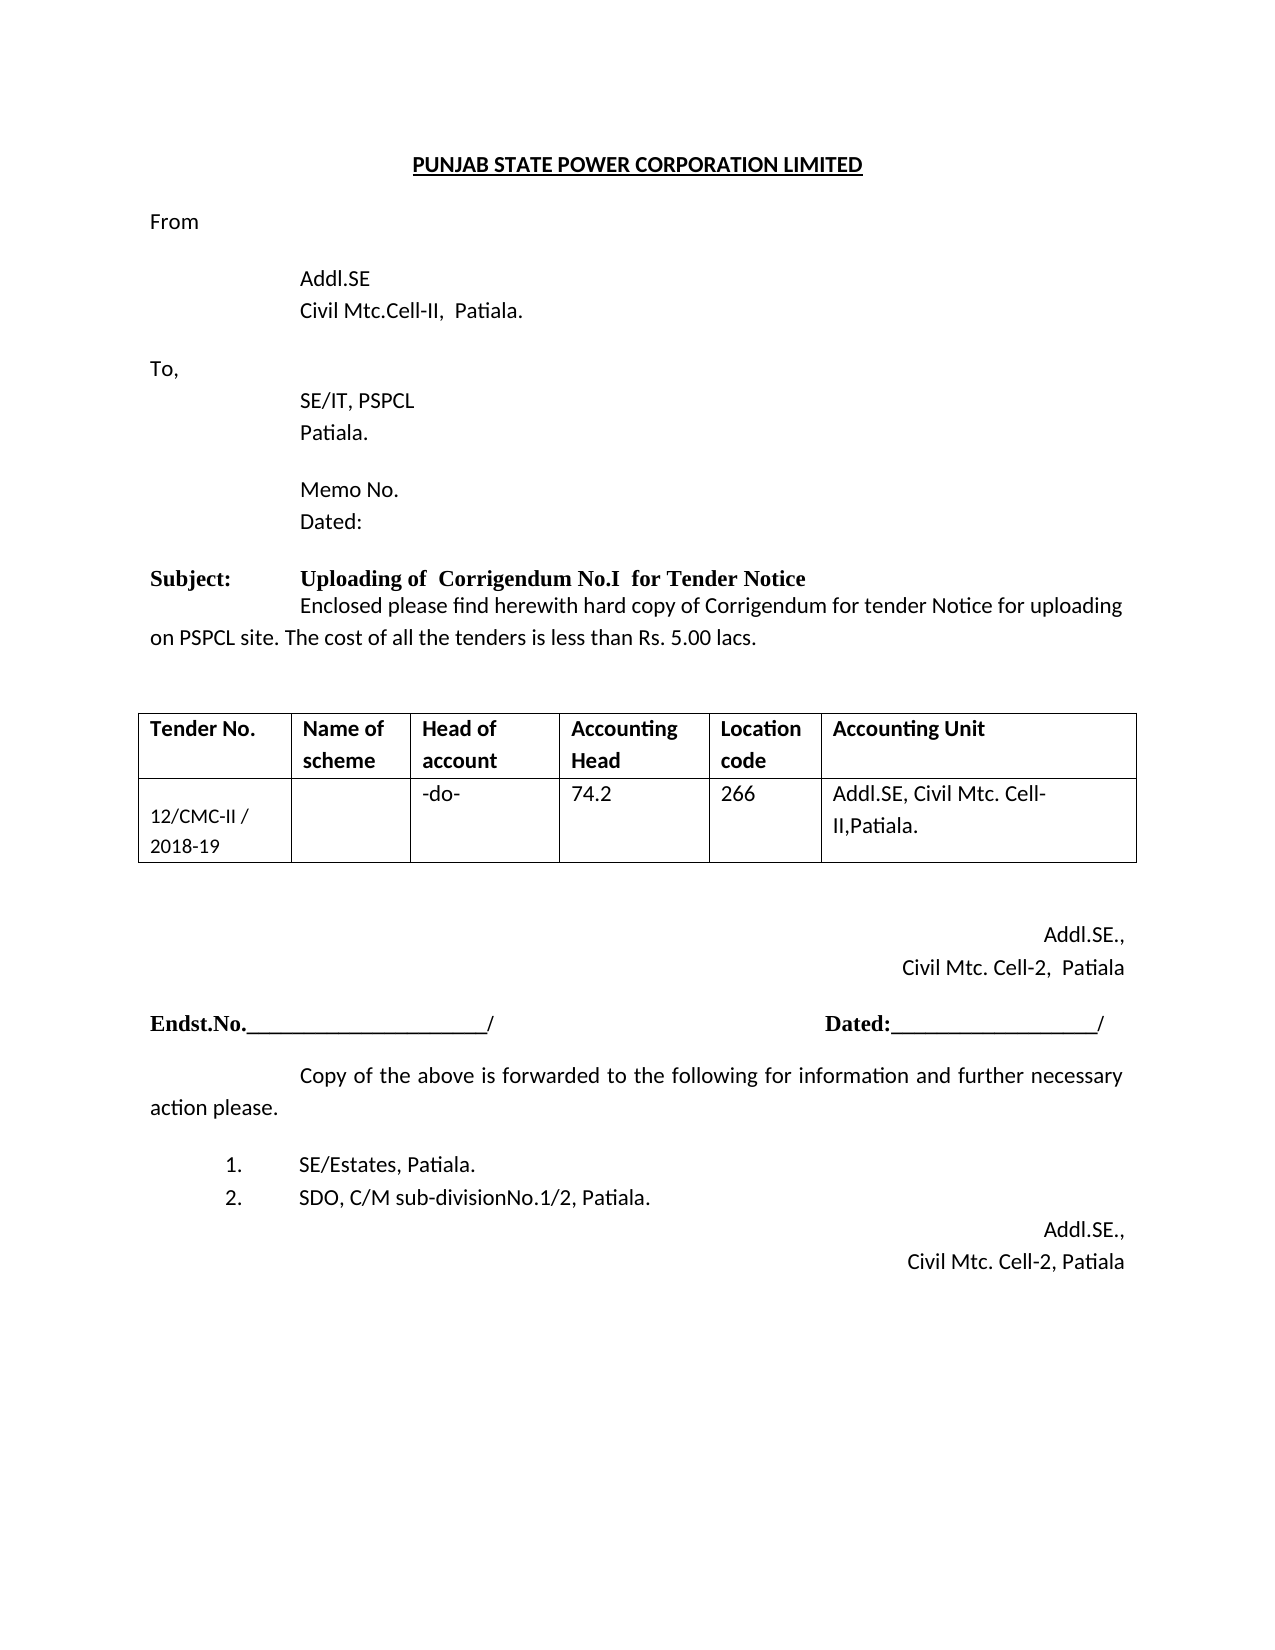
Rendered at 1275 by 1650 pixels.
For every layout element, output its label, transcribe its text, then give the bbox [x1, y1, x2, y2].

text Addl.SE., [150, 920, 1125, 948]
table_header Name of scheme [292, 714, 410, 778]
text 2. SDO, C/M sub-divisionNo.1/2, Patiala. [225, 1183, 1125, 1211]
table_cell 74.2 [560, 779, 709, 862]
text Memo No. [300, 475, 1125, 503]
text 1. SE/Estates, Patiala. [225, 1151, 1125, 1178]
text SE/IT, PSPCL [300, 386, 1125, 414]
text Civil Mtc. Cell-2, Patiala [150, 953, 1125, 981]
table_header Tender No. [139, 714, 291, 778]
table_header Head of account [411, 714, 559, 778]
table_cell -do- [411, 779, 559, 862]
text From [150, 207, 1125, 235]
table_cell [292, 779, 410, 862]
table_header Accounting Head [560, 714, 709, 778]
table_cell 266 [710, 779, 821, 862]
text Copy of the above is forwarded to the following for information and further necessary action please. [150, 1061, 1125, 1121]
text Civil Mtc. Cell-2, Patiala [150, 1247, 1125, 1275]
text Dated: [300, 507, 1125, 536]
text PUNJAB STATE POWER CORPORATION LIMITED [150, 150, 1125, 178]
text Civil Mtc.Cell-II, Patiala. [300, 297, 1125, 324]
text Addl.SE [300, 264, 1125, 292]
text Enclosed please find herewith hard copy of Corrigendum for tender Notice for uploading on PSPCL site. The cost of all the tenders is less than Rs. 5.00 lacs. [150, 591, 1125, 651]
text Addl.SE., [150, 1215, 1125, 1243]
text To, [150, 354, 1125, 382]
table_cell Addl.SE, Civil Mtc. Cell-II,Patiala. [822, 779, 1136, 862]
table_header Accounting Unit [822, 714, 1136, 778]
subtitle Subject: Uploading of Corrigendum No.I for Tender Notice [150, 565, 1125, 591]
text Patiala. [300, 418, 1125, 446]
table_header Location code [710, 714, 821, 778]
table_cell 12/CMC-II / 2018-19 [139, 779, 291, 862]
subtitle Endst.No._____________________/ Dated:__________________/ [150, 1010, 1125, 1036]
